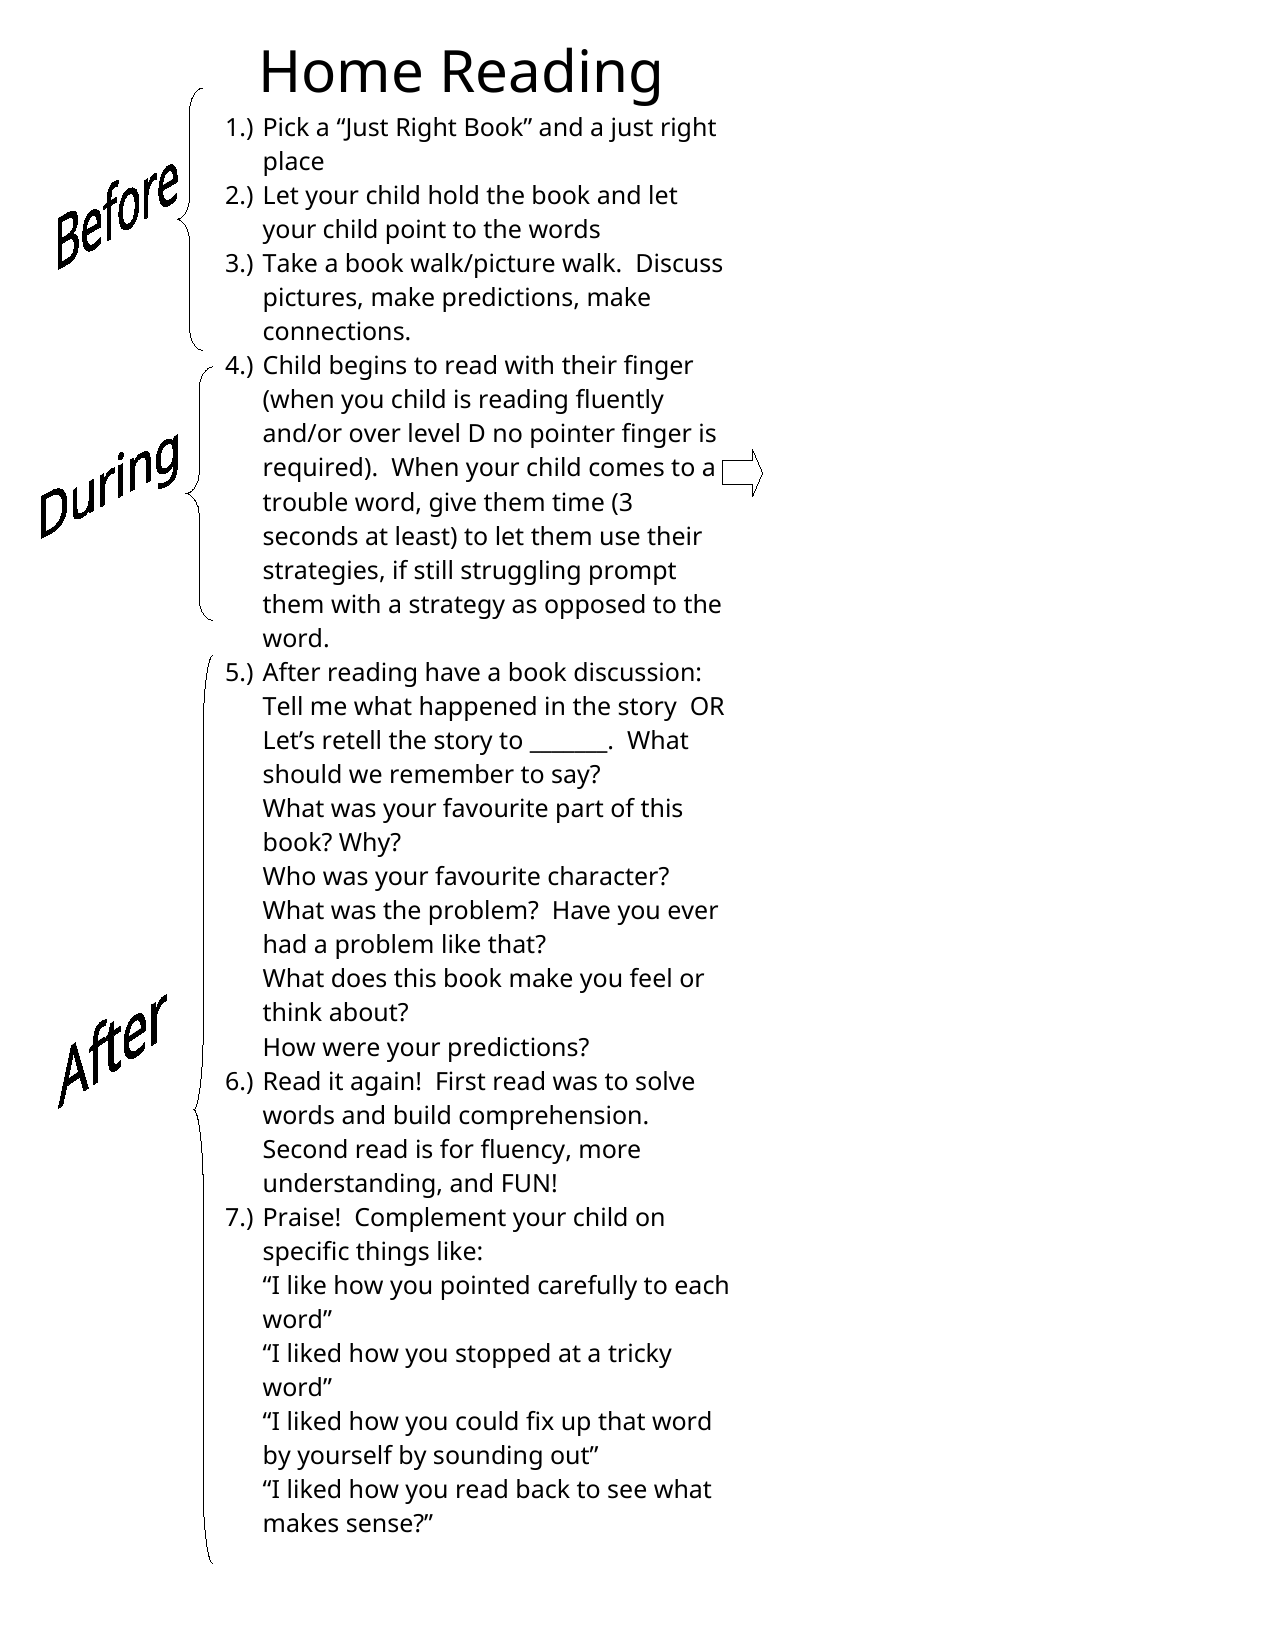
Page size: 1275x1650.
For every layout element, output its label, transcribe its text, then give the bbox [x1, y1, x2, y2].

list “I liked how you stopped at a tricky word” [262, 1336, 735, 1404]
list What was your favourite part of this book? Why? [262, 791, 735, 859]
list After reading have a book discussion: [225, 654, 735, 688]
list Who was your favourite character? [262, 859, 735, 893]
list “I liked how you read back to see what makes sense?” [262, 1472, 735, 1540]
list Take a book walk/picture walk. Discuss pictures, make predictions, make connections. [225, 246, 735, 348]
list “I like how you pointed carefully to each word” [262, 1268, 735, 1336]
list What does this book make you feel or think about? [262, 961, 735, 1029]
list Pick a “Just Right Book” and a just right place [225, 109, 735, 178]
list “I liked how you could fix up that word by yourself by sounding out” [262, 1404, 735, 1472]
list Read it again! First read was to solve words and build comprehension. Second read is for fluency, more understanding, and FUN! [225, 1063, 735, 1199]
list What was the problem? Have you ever had a problem like that? [262, 893, 735, 961]
list Praise! Complement your child on specific things like: [225, 1199, 735, 1268]
list Tell me what happened in the story OR Let’s retell the story to _______. What should we remember to say? [262, 688, 735, 791]
text Home Reading [187, 30, 735, 109]
list Child begins to read with their finger (when you child is reading fluently and/or over level D no pointer finger is required). When your child comes to a trouble word, give them time (3 seconds at least) to let them use their strategies, if still struggling prompt them with a strategy as opposed to the word. [225, 348, 735, 654]
list How were your predictions? [262, 1029, 735, 1063]
list Let your child hold the book and let your child point to the words [225, 178, 735, 246]
